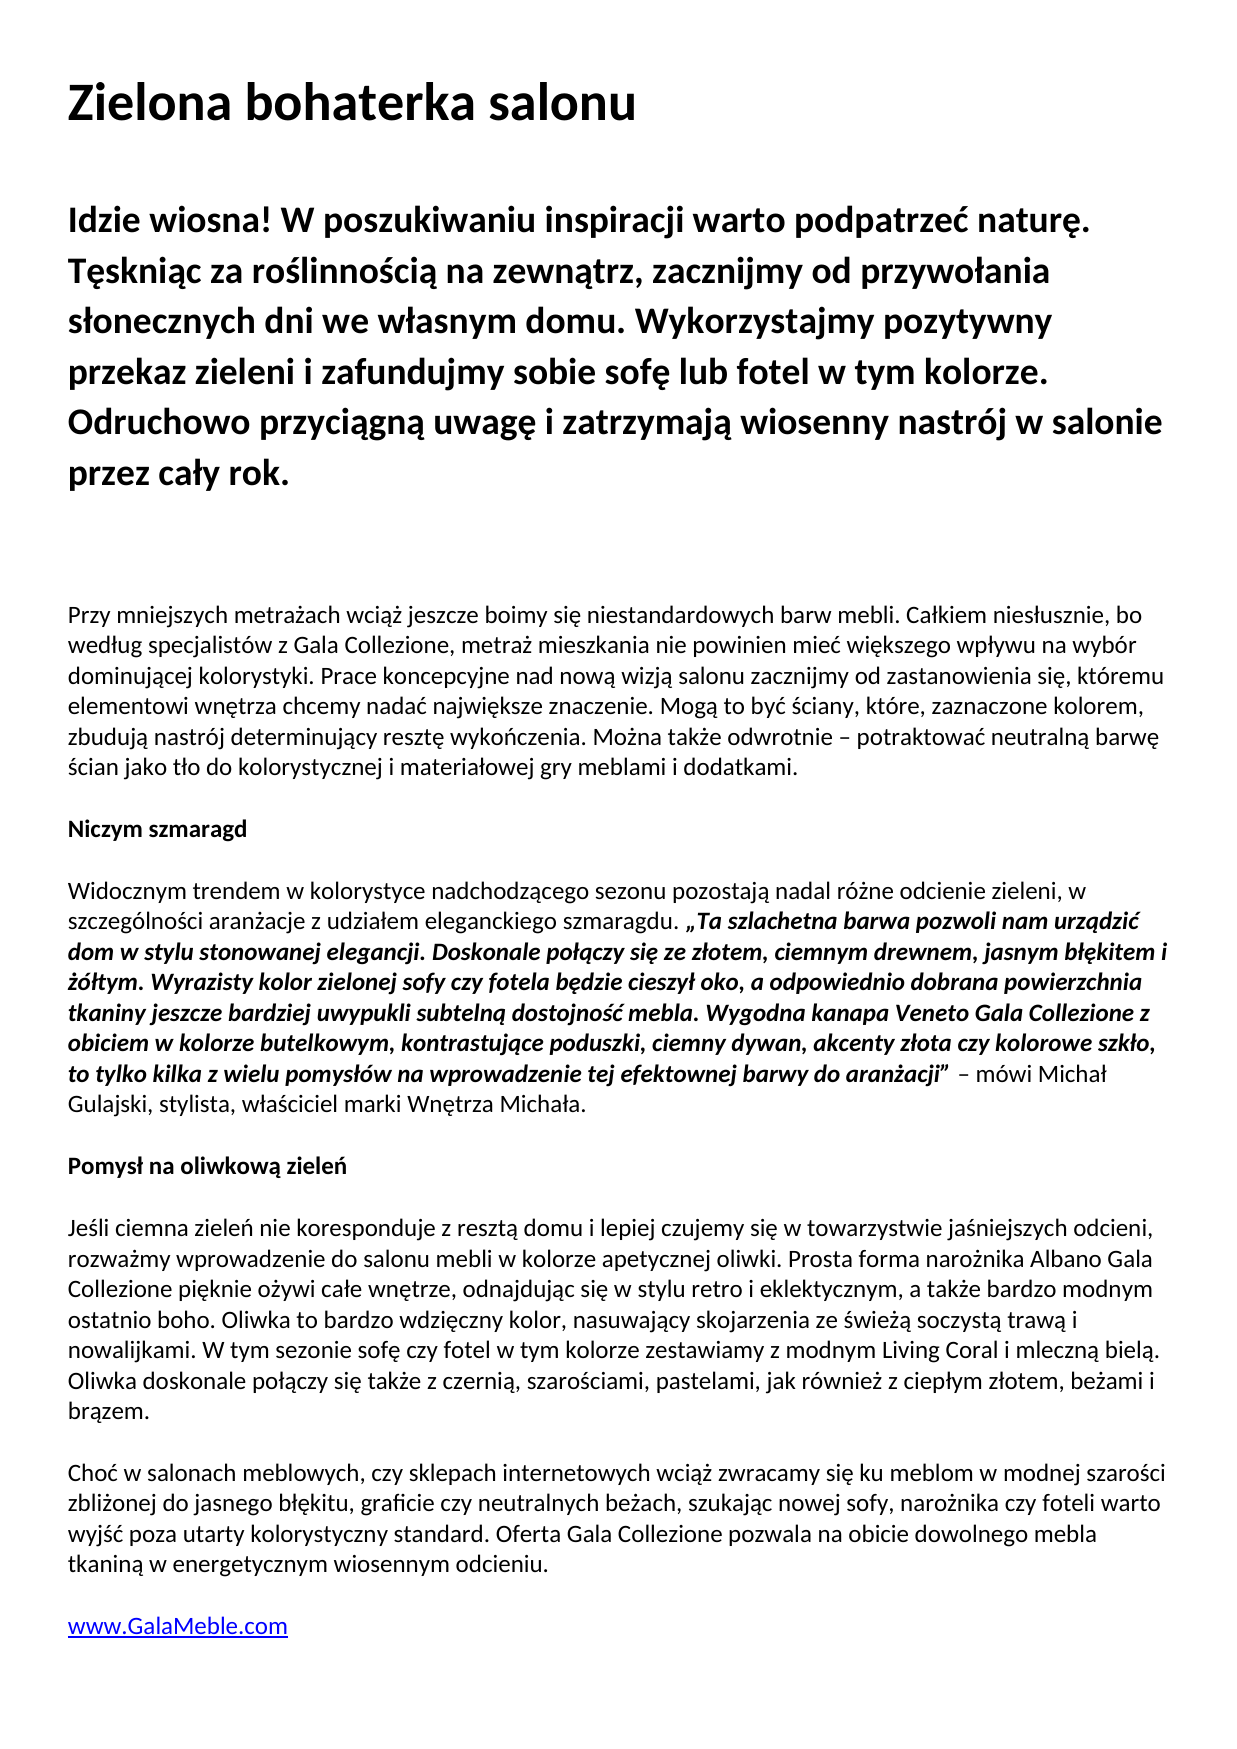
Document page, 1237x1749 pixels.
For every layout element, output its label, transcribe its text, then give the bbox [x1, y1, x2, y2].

text Widocznym trendem w kolorystyce nadchodzącego sezonu pozostają nadal różne odcienie zieleni, w szczególności aranżacje z udziałem eleganckiego szmaragdu. „Ta szlachetna barwa pozwoli nam urządzić dom w stylu stonowanej elegancji. Doskonale połączy się ze złotem, ciemnym drewnem, jasnym błękitem i żółtym. Wyrazisty kolor zielonej sofy czy fotela będzie cieszył oko, a odpowiednio dobrana powierzchnia tkaniny jeszcze bardziej uwypukli subtelną dostojność mebla. Wygodna kanapa Veneto Gala Collezione z obiciem w kolorze butelkowym, kontrastujące poduszki, ciemny dywan, akcenty złota czy kolorowe szkło, to tylko kilka z wielu pomysłów na wprowadzenie tej efektownej barwy do aranżacji” – mówi Michał Gulajski, stylista, właściciel marki Wnętrza Michała. [68, 875, 1169, 1119]
text Jeśli ciemna zieleń nie koresponduje z resztą domu i lepiej czujemy się w towarzystwie jaśniejszych odcieni, rozważmy wprowadzenie do salonu mebli w kolorze apetycznej oliwki. Prosta forma narożnika Albano Gala Collezione pięknie ożywi całe wnętrze, odnajdując się w stylu retro i eklektycznym, a także bardzo modnym ostatnio boho. Oliwka to bardzo wdzięczny kolor, nasuwający skojarzenia ze świeżą soczystą trawą i nowalijkami. W tym sezonie sofę czy fotel w tym kolorze zestawiamy z modnym Living Coral i mleczną bielą. Oliwka doskonale połączy się także z czernią, szarościami, pastelami, jak również z ciepłym złotem, beżami i brązem. [68, 1212, 1169, 1426]
text Choć w salonach meblowych, czy sklepach internetowych wciąż zwracamy się ku meblom w modnej szarości zbliżonej do jasnego błękitu, graficie czy neutralnych beżach, szukając nowej sofy, narożnika czy foteli warto wyjść poza utarty kolorystyczny standard. Oferta Gala Collezione pozwala na obicie dowolnego mebla tkaniną w energetycznym wiosennym odcieniu. [68, 1457, 1169, 1579]
text Niczym szmaragd [68, 813, 1169, 844]
text Zielona bohaterka salonu [68, 68, 1169, 134]
text Przy mniejszych metrażach wciąż jeszcze boimy się niestandardowych barw mebli. Całkiem niesłusznie, bo według specjalistów z Gala Collezione, metraż mieszkania nie powinien mieć większego wpływu na wybór dominującej kolorystyki. Prace koncepcyjne nad nową wizją salonu zacznijmy od zastanowienia się, któremu elementowi wnętrza chcemy nadać największe znaczenie. Mogą to być ściany, które, zaznaczone kolorem, zbudują nastrój determinujący resztę wykończenia. Można także odwrotnie – potraktować neutralną barwę ścian jako tło do kolorystycznej i materiałowej gry meblami i dodatkami. [68, 599, 1169, 782]
text Idzie wiosna! W poszukiwaniu inspiracji warto podpatrzeć naturę. Tęskniąc za roślinnością na zewnątrz, zacznijmy od przywołania słonecznych dni we własnym domu. Wykorzystajmy pozytywny przekaz zieleni i zafundujmy sobie sofę lub fotel w tym kolorze. Odruchowo przyciągną uwagę i zatrzymają wiosenny nastrój w salonie przez cały rok. [68, 196, 1169, 494]
text www.GalaMeble.com [68, 1610, 1169, 1641]
text Pomysł na oliwkową zieleń [68, 1150, 1169, 1181]
